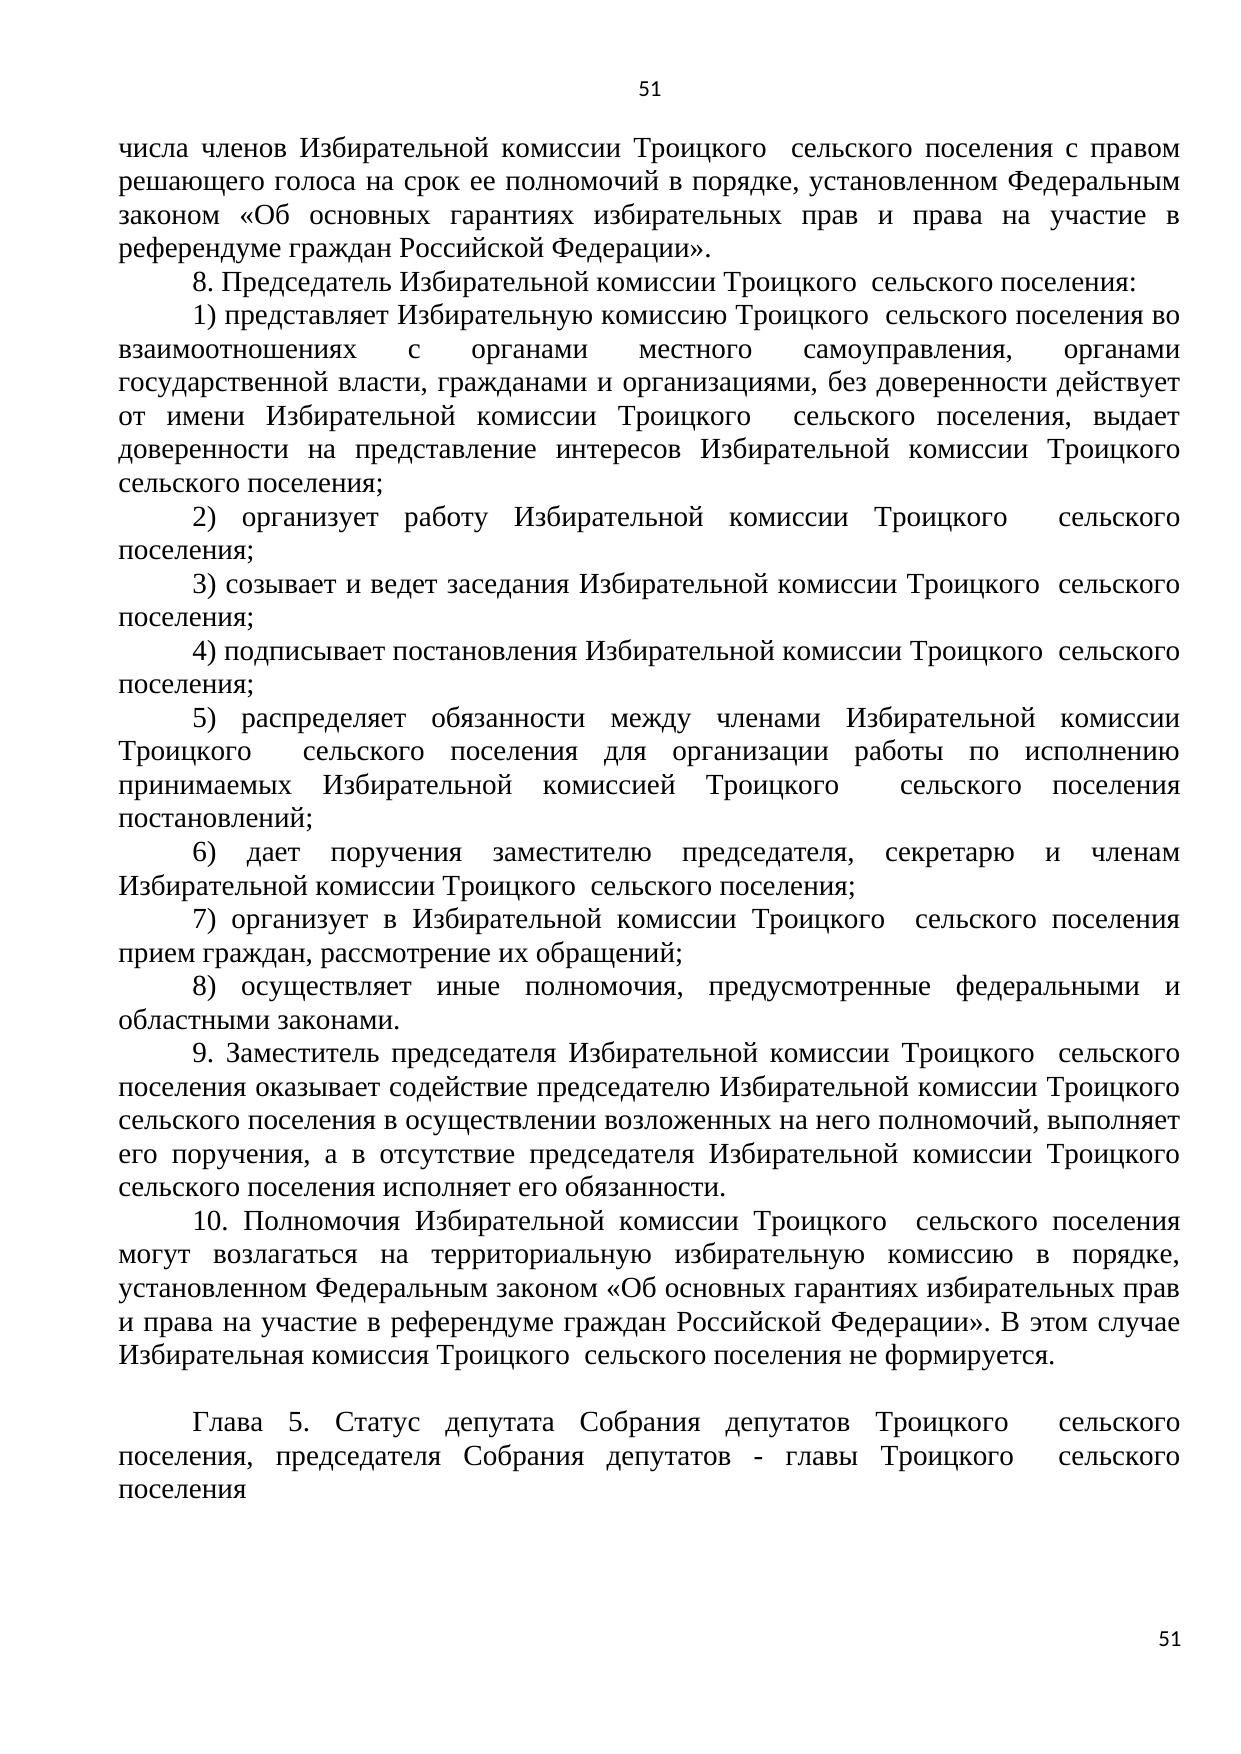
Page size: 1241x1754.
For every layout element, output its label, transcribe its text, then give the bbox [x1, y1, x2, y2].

text 3) созывает и ведет заседания Избирательной комиссии Троицкого сельского поселения; [118, 566, 1181, 633]
text 9. Заместитель председателя Избирательной комиссии Троицкого сельского поселения оказывает содействие председателю Избирательной комиссии Троицкого сельского поселения в осуществлении возложенных на него полномочий, выполняет его поручения, а в отсутствие председателя Избирательной комиссии Троицкого сельского поселения исполняет его обязанности. [118, 1035, 1181, 1203]
text 8) осуществляет иные полномочия, предусмотренные федеральными и областными законами. [118, 968, 1181, 1035]
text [118, 130, 1181, 264]
text 5) распределяет обязанности между членами Избирательной комиссии Троицкого сельского поселения для организации работы по исполнению принимаемых Избирательной комиссией Троицкого сельского поселения постановлений; [118, 700, 1181, 834]
text Глава 5. Статус депутата Собрания депутатов Троицкого сельского поселения, председателя Собрания депутатов - главы Троицкого сельского поселения [118, 1404, 1181, 1505]
text 2) организует работу Избирательной комиссии Троицкого сельского поселения; [118, 499, 1181, 566]
text 8. Председатель Избирательной комиссии Троицкого сельского поселения: [118, 264, 1181, 297]
text 10. Полномочия Избирательной комиссии Троицкого сельского поселения могут возлагаться на территориальную избирательную комиссию в порядке, установленном Федеральным законом «Об основных гарантиях избирательных прав и права на участие в референдуме граждан Российской Федерации». В этом случае Избирательная комиссия Троицкого сельского поселения не формируется. [118, 1203, 1181, 1371]
text 6) дает поручения заместителю председателя, секретарю и членам Избирательной комиссии Троицкого сельского поселения; [118, 834, 1181, 901]
text 4) подписывает постановления Избирательной комиссии Троицкого сельского поселения; [118, 633, 1181, 700]
text 1) представляет Избирательную комиссию Троицкого сельского поселения во взаимоотношениях с органами местного самоуправления, органами государственной власти, гражданами и организациями, без доверенности действует от имени Избирательной комиссии Троицкого сельского поселения, выдает доверенности на представление интересов Избирательной комиссии Троицкого сельского поселения; [118, 297, 1181, 499]
text 7) организует в Избирательной комиссии Троицкого сельского поселения прием граждан, рассмотрение их обращений; [118, 901, 1181, 968]
